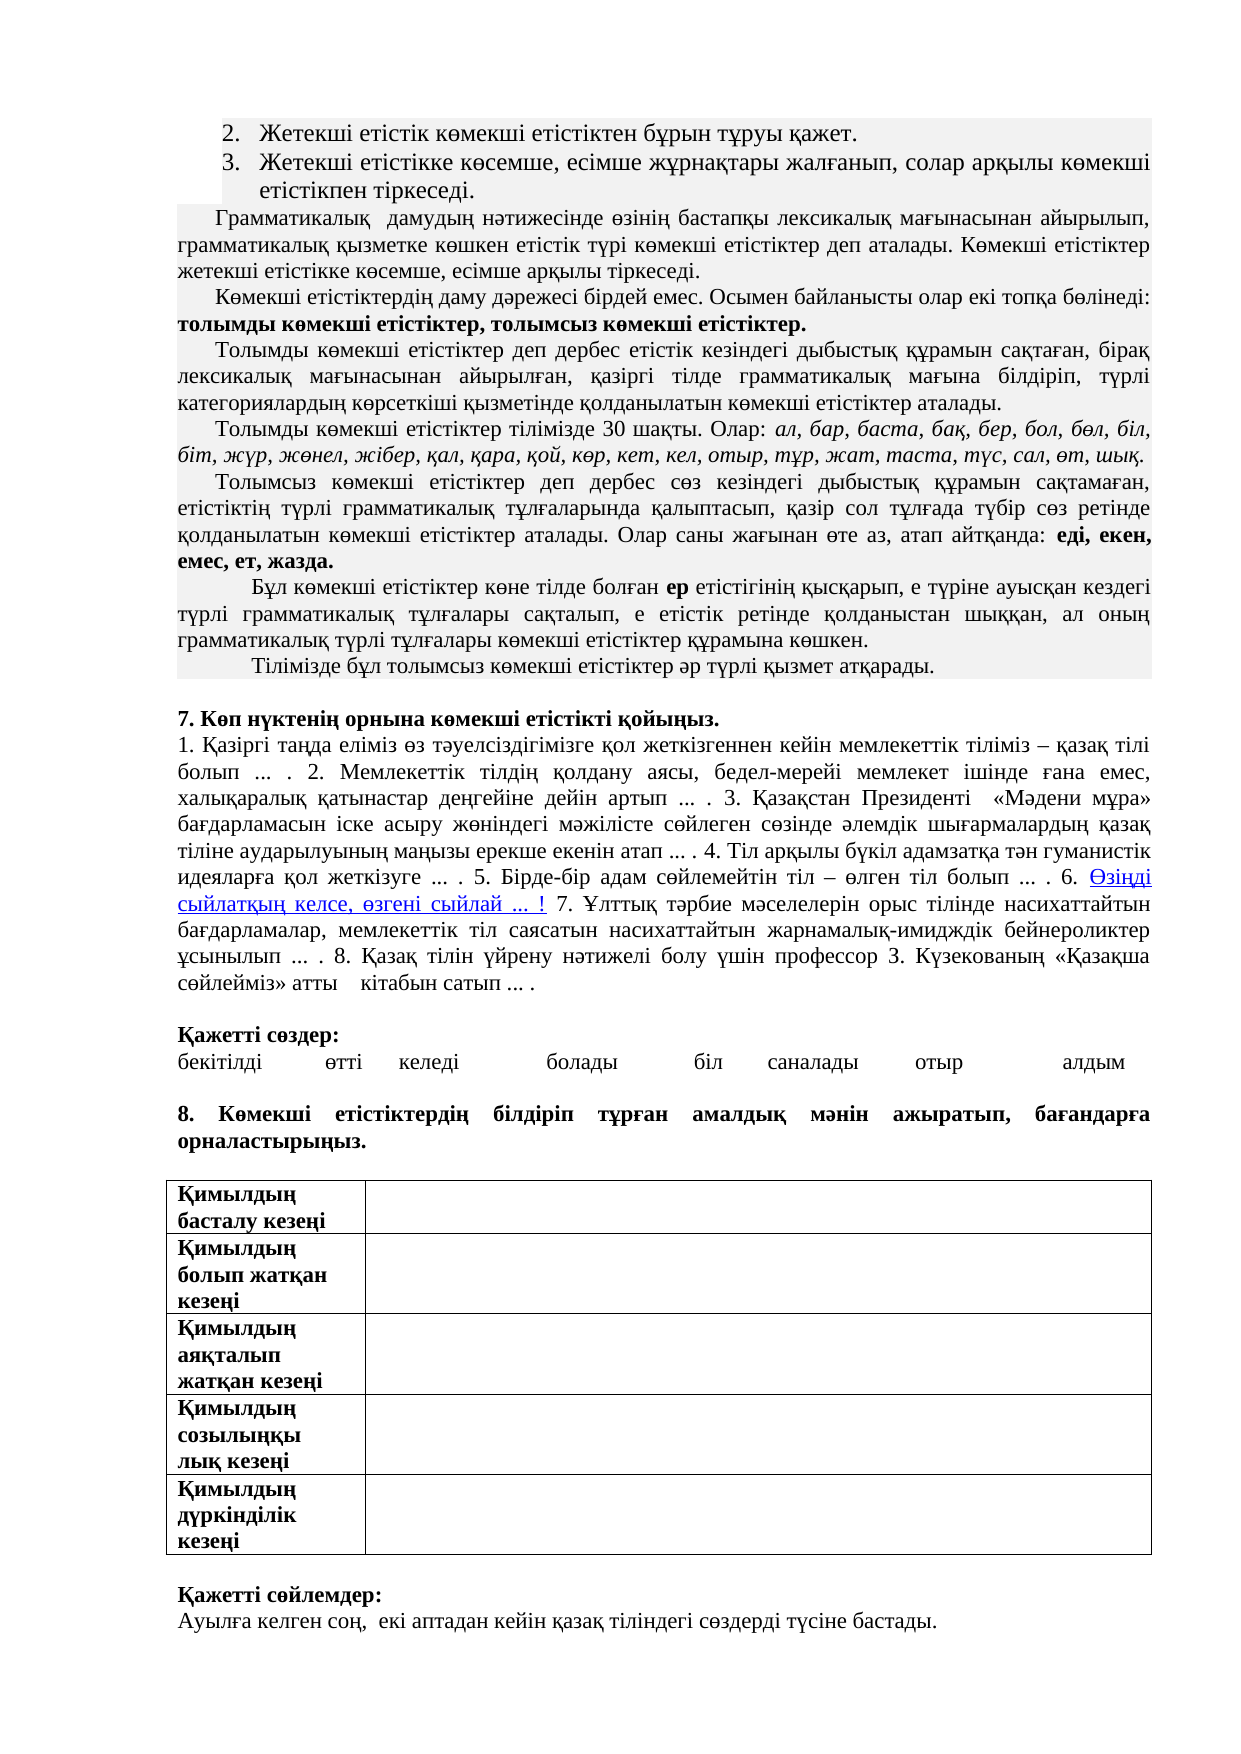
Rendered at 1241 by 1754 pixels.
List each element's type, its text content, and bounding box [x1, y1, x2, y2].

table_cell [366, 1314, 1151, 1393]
text Қажетті сөйлемдер: [177, 1581, 1152, 1607]
text Толымды көмекші етістіктер тілімізде 30 шақты. Олар: ал, бар, баста, бақ, бер, бол, бөл, біл, біт, жүр, жөнел, жібер, қал, қара, қой, көр, кет, кел, отыр, тұр, жат, таста, түс, сал, өт, шық. [177, 415, 1152, 468]
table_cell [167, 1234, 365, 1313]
text Қажетті сөздер: [177, 1021, 1152, 1048]
text 8. Көмекші етістіктердің білдіріп тұрған амалдық мәнін ажыратып, бағандарға орналастырыңыз. [177, 1100, 1152, 1153]
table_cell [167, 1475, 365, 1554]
text Бұл көмекші етістіктер көне тілде болған ер етістігінің қысқарып, е түріне ауысқан кездегі түрлі грамматикалық тұлғалары сақталып, е етістік ретінде қолданыстан шыққан, ал оның грамматикалық түрлі тұлғалары көмекші етістіктер құрамына көшкен. [177, 573, 1152, 652]
text Көмекші етістіктердің даму дәрежесі бірдей емес. Осымен байланысты олар екі топқа бөлінеді: толымды көмекші етістіктер, толымсыз көмекші етістіктер. [177, 283, 1152, 336]
text Тілімізде бұл толымсыз көмекші етістіктер әр түрлі қызмет атқарады. [177, 652, 1152, 679]
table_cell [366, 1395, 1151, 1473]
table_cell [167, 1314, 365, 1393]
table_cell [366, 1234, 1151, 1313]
list Жетекші етістік көмекші етістіктен бұрын тұруы қажет. [222, 118, 1152, 147]
text Толымды көмекші етістіктер деп дербес етістік кезіндегі дыбыстық құрамын сақтаған, бірақ лексикалық мағынасынан айырылған, қазіргі тілде грамматикалық мағына білдіріп, түрлі категориялардың көрсеткіші қызметінде қолданылатын көмекші етістіктер аталады. [177, 336, 1152, 415]
list Жетекші етістікке көсемше, есімше жұрнақтары жалғанып, солар арқылы көмекші етістікпен тіркеседі. [222, 147, 1152, 204]
text Толымсыз көмекші етістіктер деп дербес сөз кезіндегі дыбыстық құрамын сақтамаған, етістіктің түрлі грамматикалық тұлғаларында қалыптасып, қазір сол тұлғада түбір сөз ретінде қолданылатын көмекші етістіктер аталады. Олар саны жағынан өте аз, атап айтқанда: еді, екен, емес, ет, жазда. [177, 468, 1152, 573]
text Грамматикалық дамудың нәтижесінде өзінің бастапқы лексикалық мағынасынан айырылып, грамматикалық қызметке көшкен етістік түрі көмекші етістіктер деп аталады. Көмекші етістіктер жетекші етістікке көсемше, есімше арқылы тіркеседі. [177, 204, 1152, 283]
text 1. Қазіргі таңда еліміз өз тәуелсіздігімізге қол жеткізгеннен кейін мемлекеттік тіліміз – қазақ тілі болып ... . 2. Мемлекеттік тілдің қолдану аясы, бедел-мерейі мемлекет ішінде ғана емес, халықаралық қатынастар деңгейіне дейін артып ... . 3. Қазақстан Президенті «Мәдени мұра» бағдарламасын іске асыру жөніндегі мәжілісте сөйлеген сөзінде әлемдік шығармалардың қазақ тіліне аударылуының маңызы ерекше екенін атап ... . 4. Тіл арқылы бүкіл адамзатқа тән гуманистік идеяларға қол жеткізуге ... . 5. Бірде-бір адам сөйлемейтін тіл – өлген тіл болып ... . 6. Өзіңді сыйлатқың келсе, өзгені сыйлай ... ! 7. Ұлттық тәрбие мәселелерін орыс тілінде насихаттайтын бағдарламалар, мемлекеттік тіл саясатын насихаттайтын жарнамалық-имидждік бейнероликтер ұсынылып ... . 8. Қазақ тілін үйрену нәтижелі болу үшін профессор З. Күзекованың «Қазақша сөйлейміз» атты кітабын сатып ... . [177, 731, 1152, 995]
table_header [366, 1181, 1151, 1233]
text 7. Көп нүктенің орнына көмекші етістікті қойыңыз. [177, 705, 1152, 731]
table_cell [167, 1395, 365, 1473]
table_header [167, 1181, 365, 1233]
text Ауылға келген соң, екі аптадан кейін қазақ тіліндегі сөздерді түсіне бастады. [177, 1607, 1152, 1634]
text бекітілді өтті келеді болады біл саналады отыр алдым [177, 1048, 1152, 1074]
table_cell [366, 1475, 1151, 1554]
